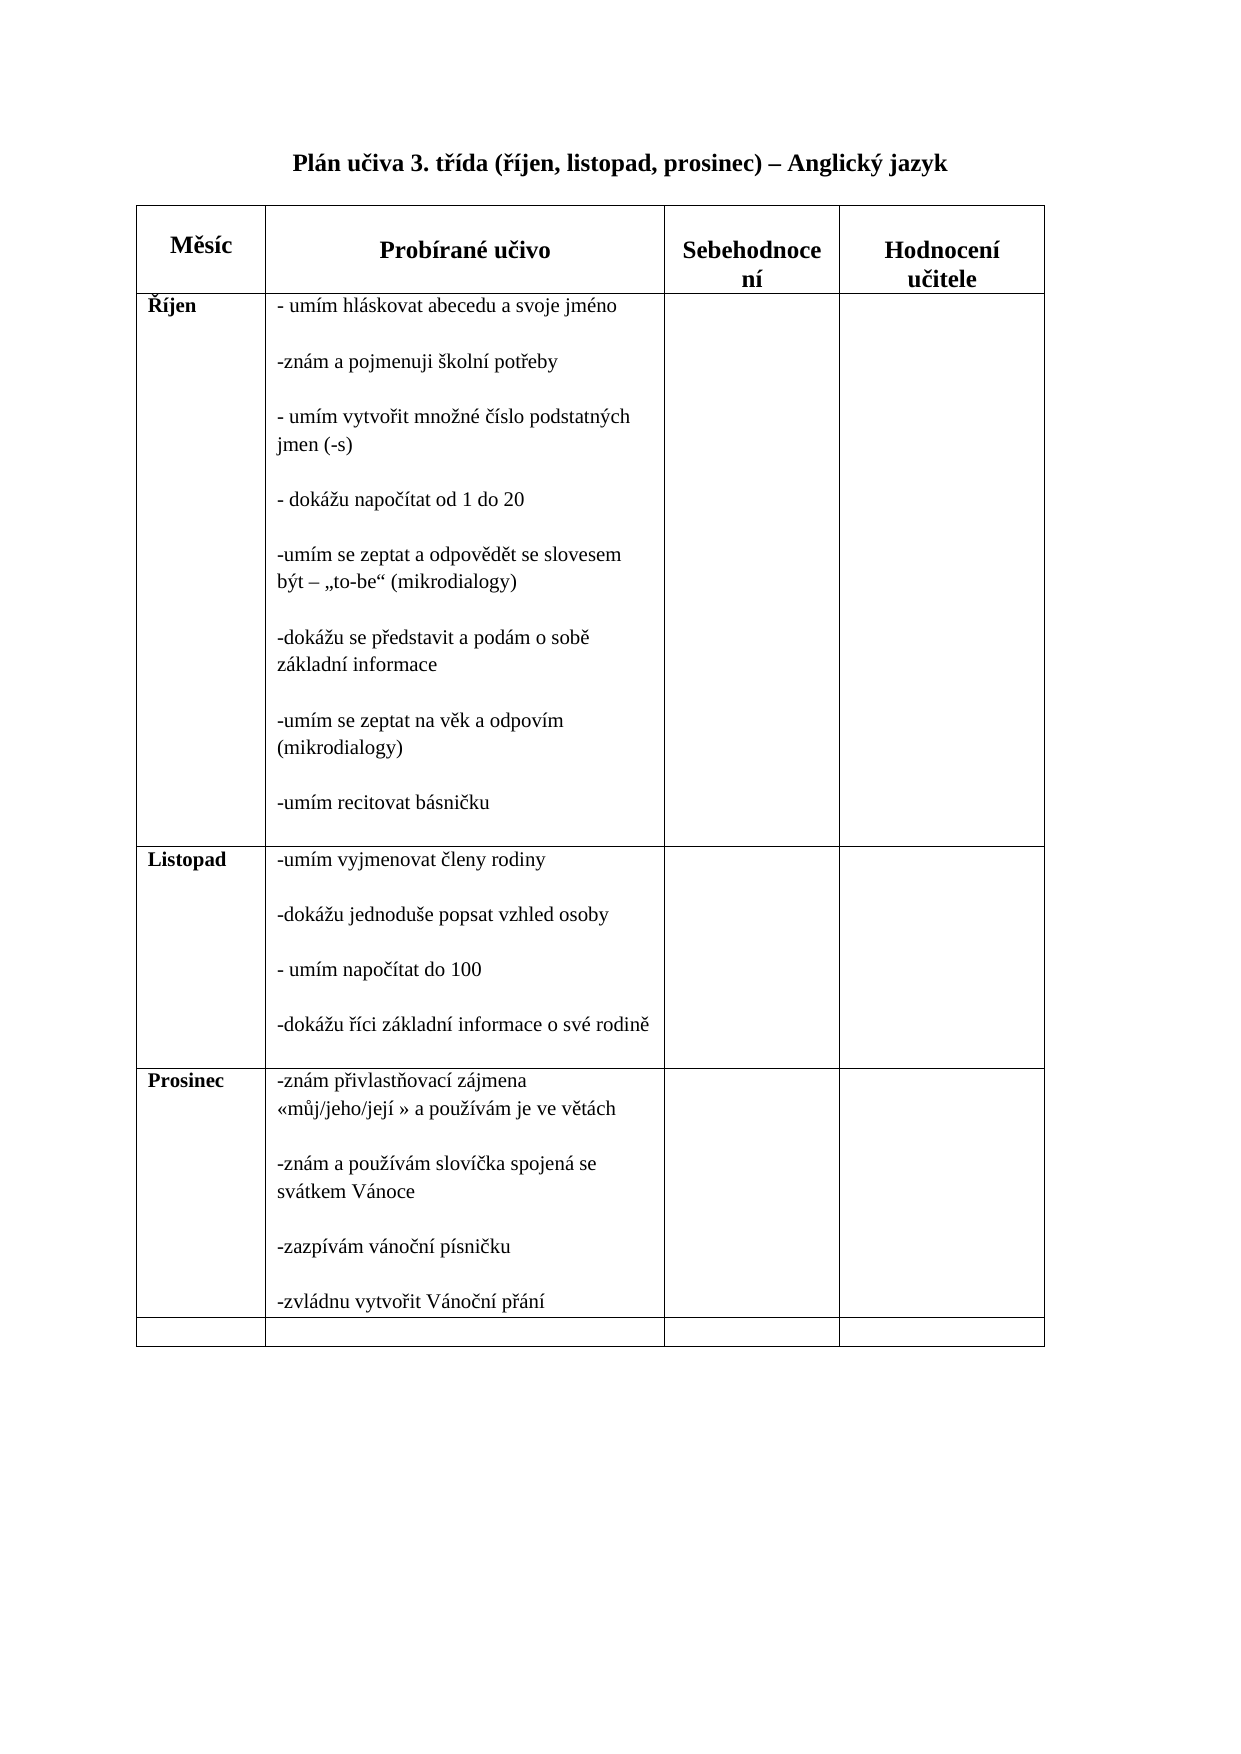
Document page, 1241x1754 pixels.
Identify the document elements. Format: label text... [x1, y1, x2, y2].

table_cell Listopad [137, 847, 265, 1067]
table_cell Říjen [137, 294, 265, 846]
table_cell [840, 1069, 1044, 1317]
table_cell [266, 1318, 664, 1346]
table_cell [840, 847, 1044, 1067]
table_cell [840, 1318, 1044, 1346]
table_cell [665, 1318, 839, 1346]
text Plán učiva 3. třída (říjen, listopad, prosinec) – Anglický jazyk [148, 148, 1093, 176]
table_cell [137, 1318, 265, 1346]
table_cell -umím vyjmenovat členy rodiny -dokážu jednoduše popsat vzhled osoby - umím napočítat do 100 -dokážu říci základní informace o své rodině [266, 847, 664, 1067]
table_cell Prosinec [137, 1069, 265, 1317]
table_header Měsíc [137, 206, 265, 292]
table_cell [840, 294, 1044, 846]
table_header Probírané učivo [266, 206, 664, 292]
table_header Hodnocení učitele [840, 206, 1044, 292]
table_cell -znám přivlastňovací zájmena «můj/jeho/její » a používám je ve větách -znám a používám slovíčka spojená se svátkem Vánoce -zazpívám vánoční písničku -zvládnu vytvořit Vánoční přání [266, 1069, 664, 1317]
table_header Sebehodnocení [665, 206, 839, 292]
table_cell [665, 1069, 839, 1317]
table_cell - umím hláskovat abecedu a svoje jméno -znám a pojmenuji školní potřeby - umím vytvořit množné číslo podstatných jmen (-s) - dokážu napočítat od 1 do 20 -umím se zeptat a odpovědět se slovesem být – „to-be“ (mikrodialogy) -dokážu se představit a podám o sobě základní informace -umím se zeptat na věk a odpovím (mikrodialogy) -umím recitovat básničku [266, 294, 664, 846]
table_cell [665, 847, 839, 1067]
table_cell [665, 294, 839, 846]
